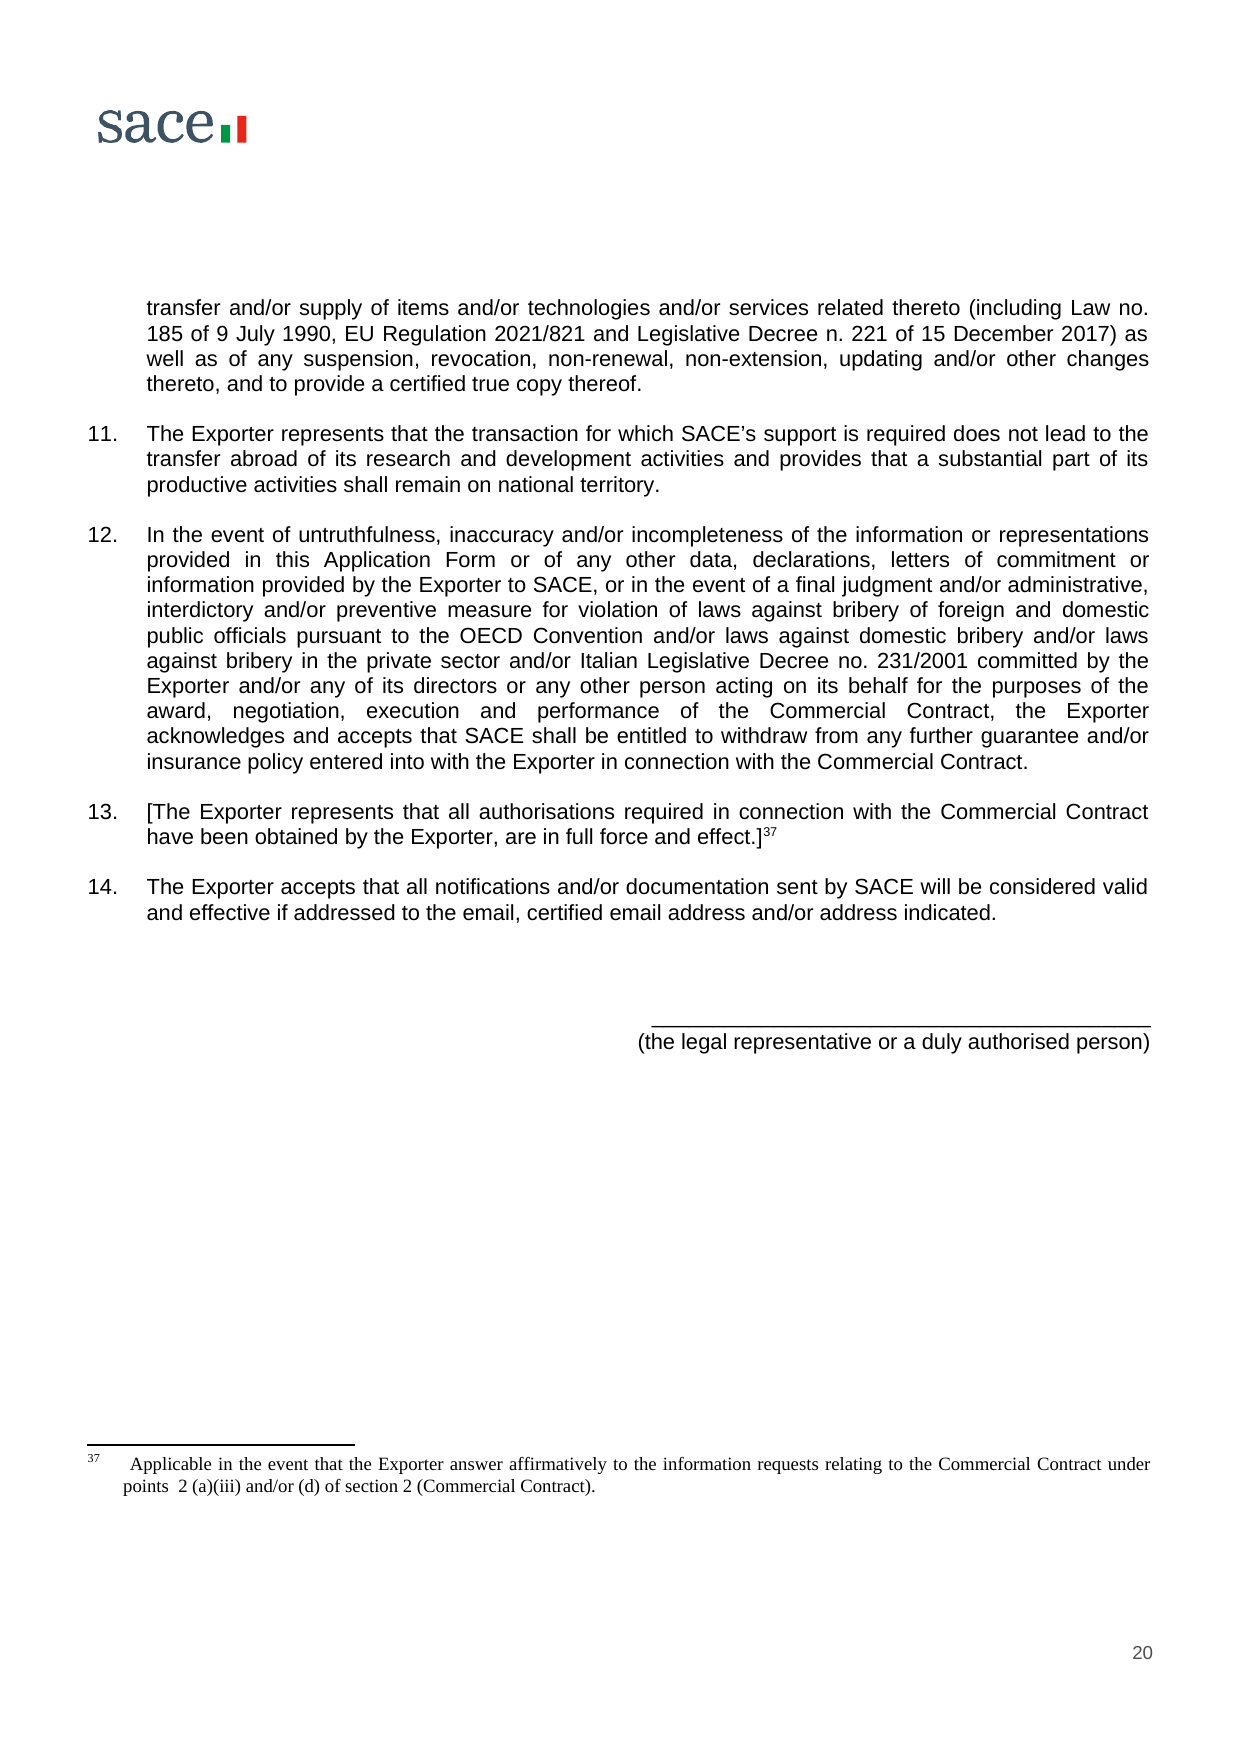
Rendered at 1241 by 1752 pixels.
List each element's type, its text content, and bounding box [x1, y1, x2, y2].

list The Exporter represents that the transaction for which SACE’s support is required does not lead to the transfer abroad of its research and development activities and provides that a substantial part of its productive activities shall remain on national territory. [87, 421, 1151, 497]
list In the event of untruthfulness, inaccuracy and/or incompleteness of the information or representations provided in this Application Form or of any other data, declarations, letters of commitment or information provided by the Exporter to SACE, or in the event of a final judgment and/or administrative, interdictory and/or preventive measure for violation of laws against bribery of foreign and domestic public officials pursuant to the OECD Convention and/or laws against domestic bribery and/or laws against bribery in the private sector and/or Italian Legislative Decree no. 231/2001 committed by the Exporter and/or any of its directors or any other person acting on its behalf for the purposes of the award, negotiation, execution and performance of the Commercial Contract, the Exporter acknowledges and accepts that SACE shall be entitled to withdraw from any further guarantee and/or insurance policy entered into with the Exporter in connection with the Commercial Contract. [87, 522, 1151, 774]
text _________________________________________ (the legal representative or a duly authorised person) [87, 1003, 1151, 1054]
list [The Exporter represents that all authorisations required in connection with the Commercial Contract have been obtained by the Exporter, are in full force and effect.] [87, 799, 1151, 849]
list The Exporter accepts that all notifications and/or documentation sent by SACE will be considered valid and effective if addressed to the email, certified email address and/or address indicated. [87, 874, 1151, 925]
picture [98, 110, 122, 143]
